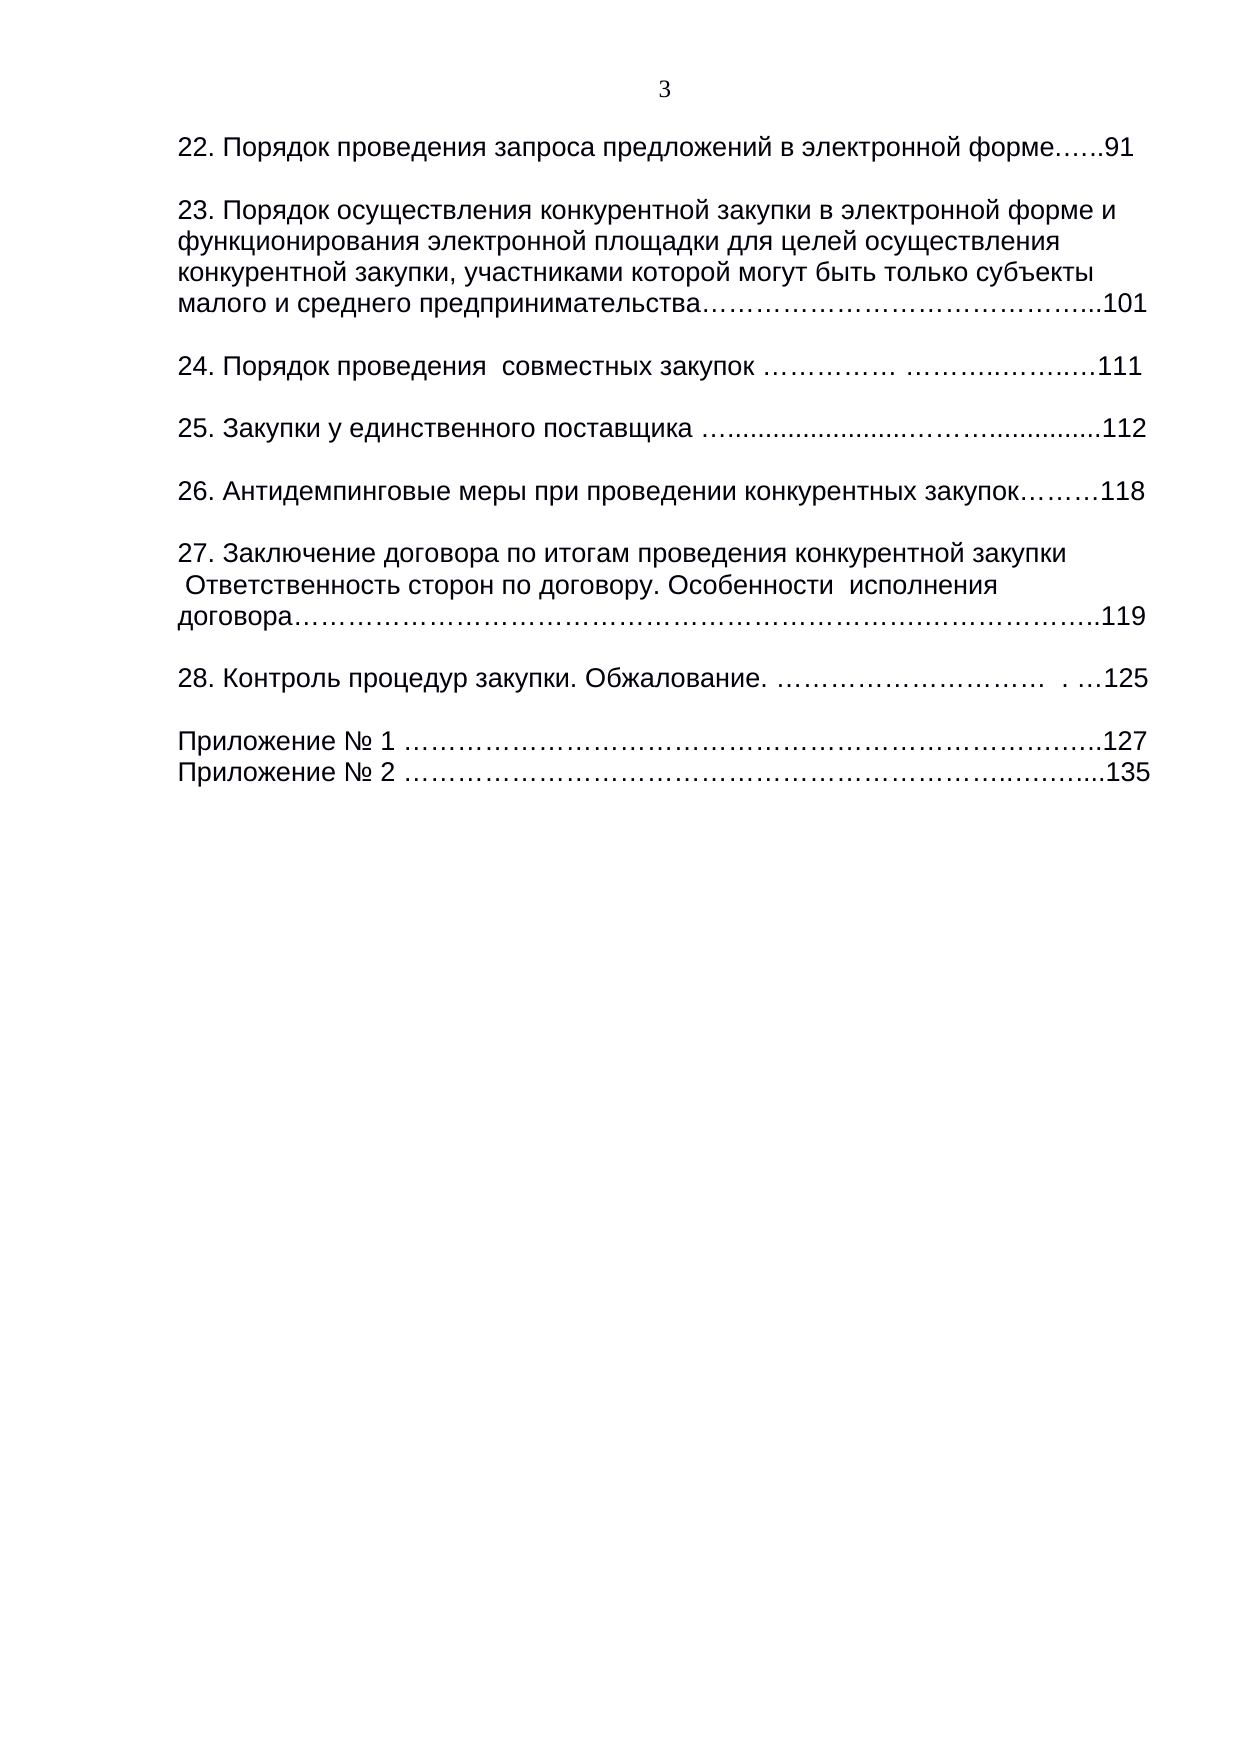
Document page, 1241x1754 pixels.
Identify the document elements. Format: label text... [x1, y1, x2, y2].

text Ответственность сторон по договору. Особенности исполнения договора…………………………………………………………….………………..119 [177, 569, 1152, 631]
text Приложение № 1 ……………………………………………………………….…..127 [177, 725, 1152, 756]
text 24. Порядок проведения совместных закупок …………… ………..……..…111 [177, 350, 1152, 381]
text 23. Порядок осуществления конкурентной закупки в электронной форме и функционирования электронной площадки для целей осуществления конкурентной закупки, участниками которой могут быть только субъекты малого и среднего предпринимательства……………………………………...101 [177, 194, 1152, 319]
text 26. Антидемпинговые меры при проведении конкурентных закупок………118 [177, 475, 1152, 506]
text 22. Порядок проведения запроса предложений в электронной форме.…..91 [177, 131, 1152, 162]
text 27. Заключение договора по итогам проведения конкурентной закупки [177, 537, 1152, 569]
text 28. Контроль процедур закупки. Обжалование. ………………………… . …125 [177, 662, 1152, 694]
text 25. Закупки у единственного поставщика …........................………...............112 [177, 412, 1152, 444]
text Приложение № 2 …………………………………………………………..….…....135 [177, 756, 1152, 787]
